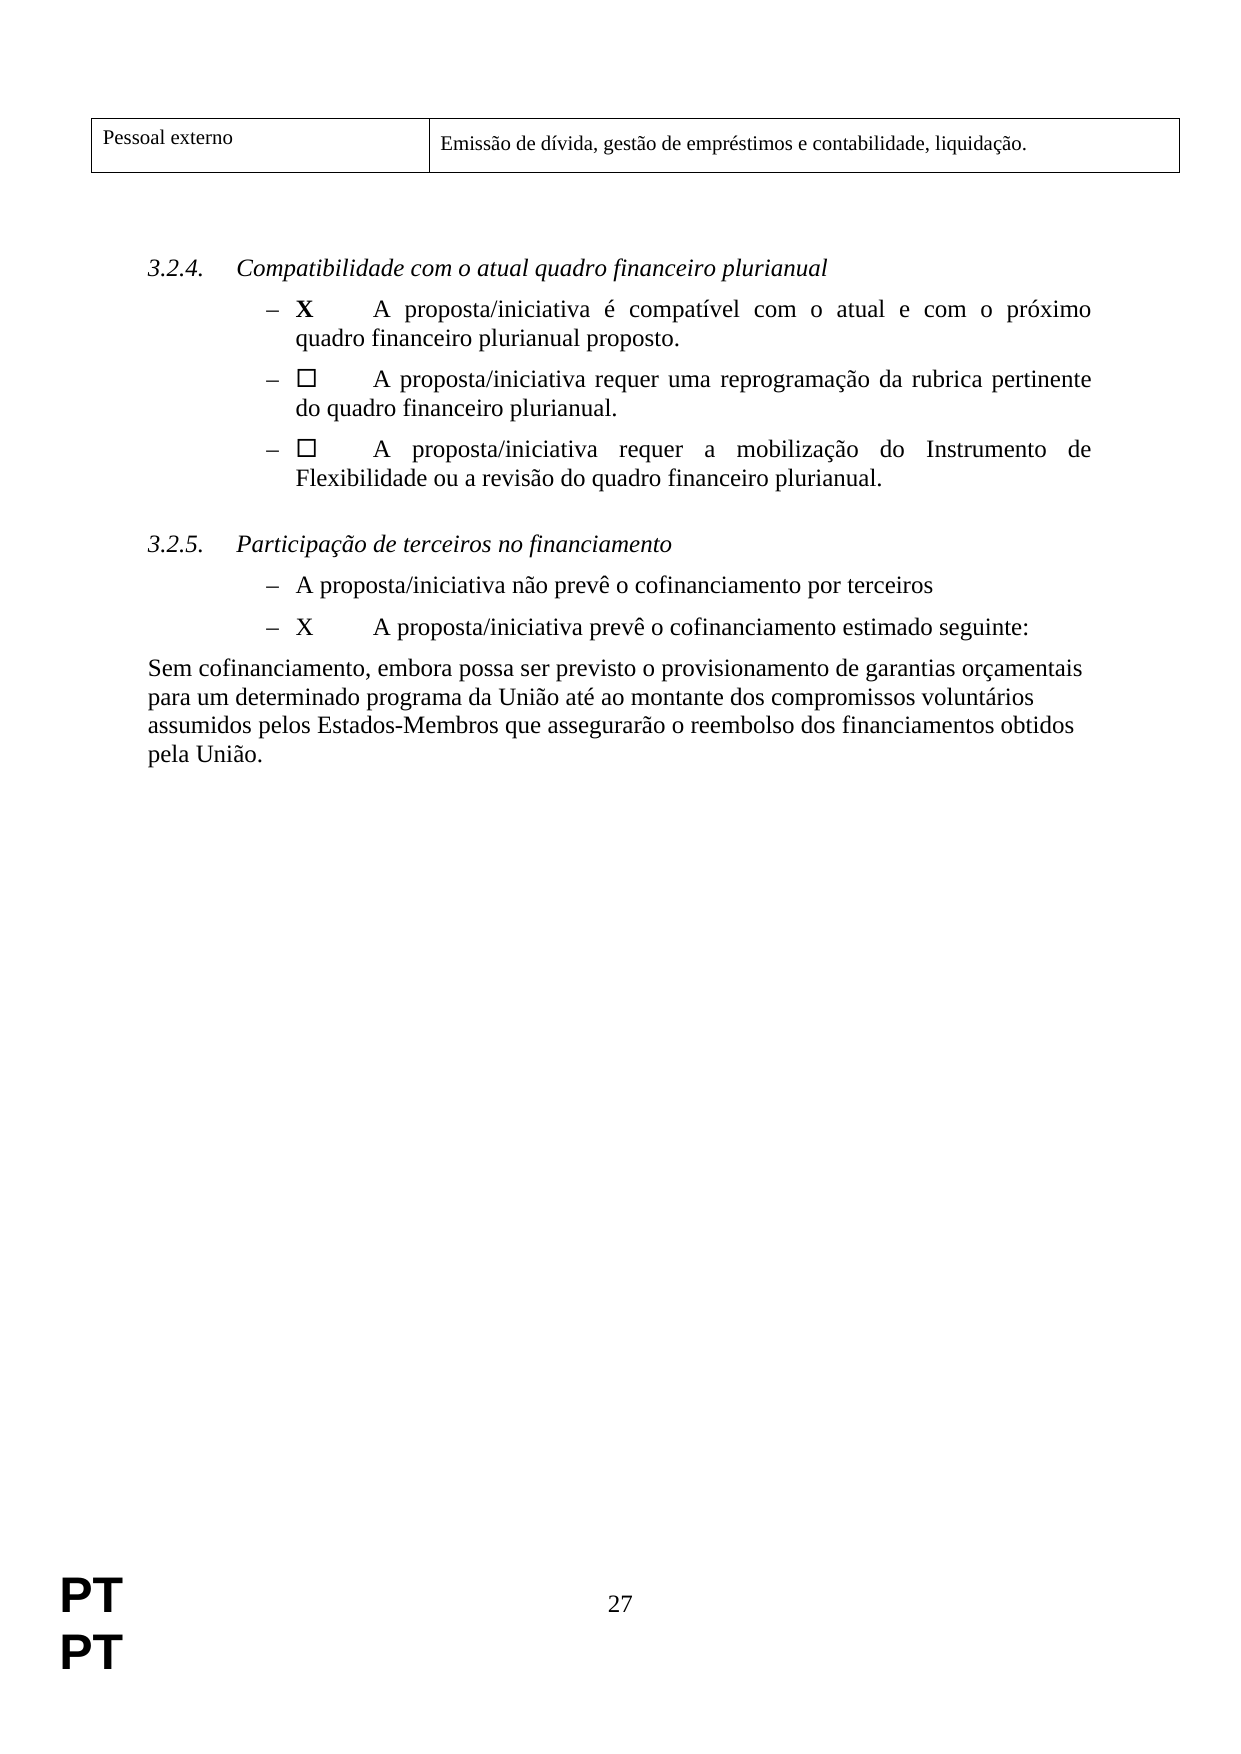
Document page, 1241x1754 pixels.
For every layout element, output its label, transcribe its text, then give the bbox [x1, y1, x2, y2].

subtitle 3.2.5. Participação de terceiros no financiamento [148, 529, 1092, 558]
table_cell Pessoal externo [92, 119, 429, 172]
subtitle 3.2.4. Compatibilidade com o atual quadro financeiro plurianual [148, 253, 1092, 282]
table_cell Emissão de dívida, gestão de empréstimos e contabilidade, liquidação. [430, 119, 1179, 172]
list A proposta/iniciativa não prevê o cofinanciamento por terceiros [266, 571, 1092, 599]
list A proposta/iniciativa requer uma reprogramação da rubrica pertinente do quadro financeiro plurianual. [266, 364, 1092, 422]
list A proposta/iniciativa requer a mobilização do Instrumento de Flexibilidade ou a revisão do quadro financeiro plurianual. [266, 434, 1092, 492]
list X A proposta/iniciativa prevê o cofinanciamento estimado seguinte: [266, 612, 1092, 641]
text Sem cofinanciamento, embora possa ser previsto o provisionamento de garantias orçamentais para um determinado programa da União até ao montante dos compromissos voluntários assumidos pelos Estados-Membros que assegurarão o reembolso dos financiamentos obtidos pela União. [148, 653, 1092, 797]
list X A proposta/iniciativa é compatível com o atual e com o próximo quadro financeiro plurianual proposto. [266, 294, 1092, 352]
